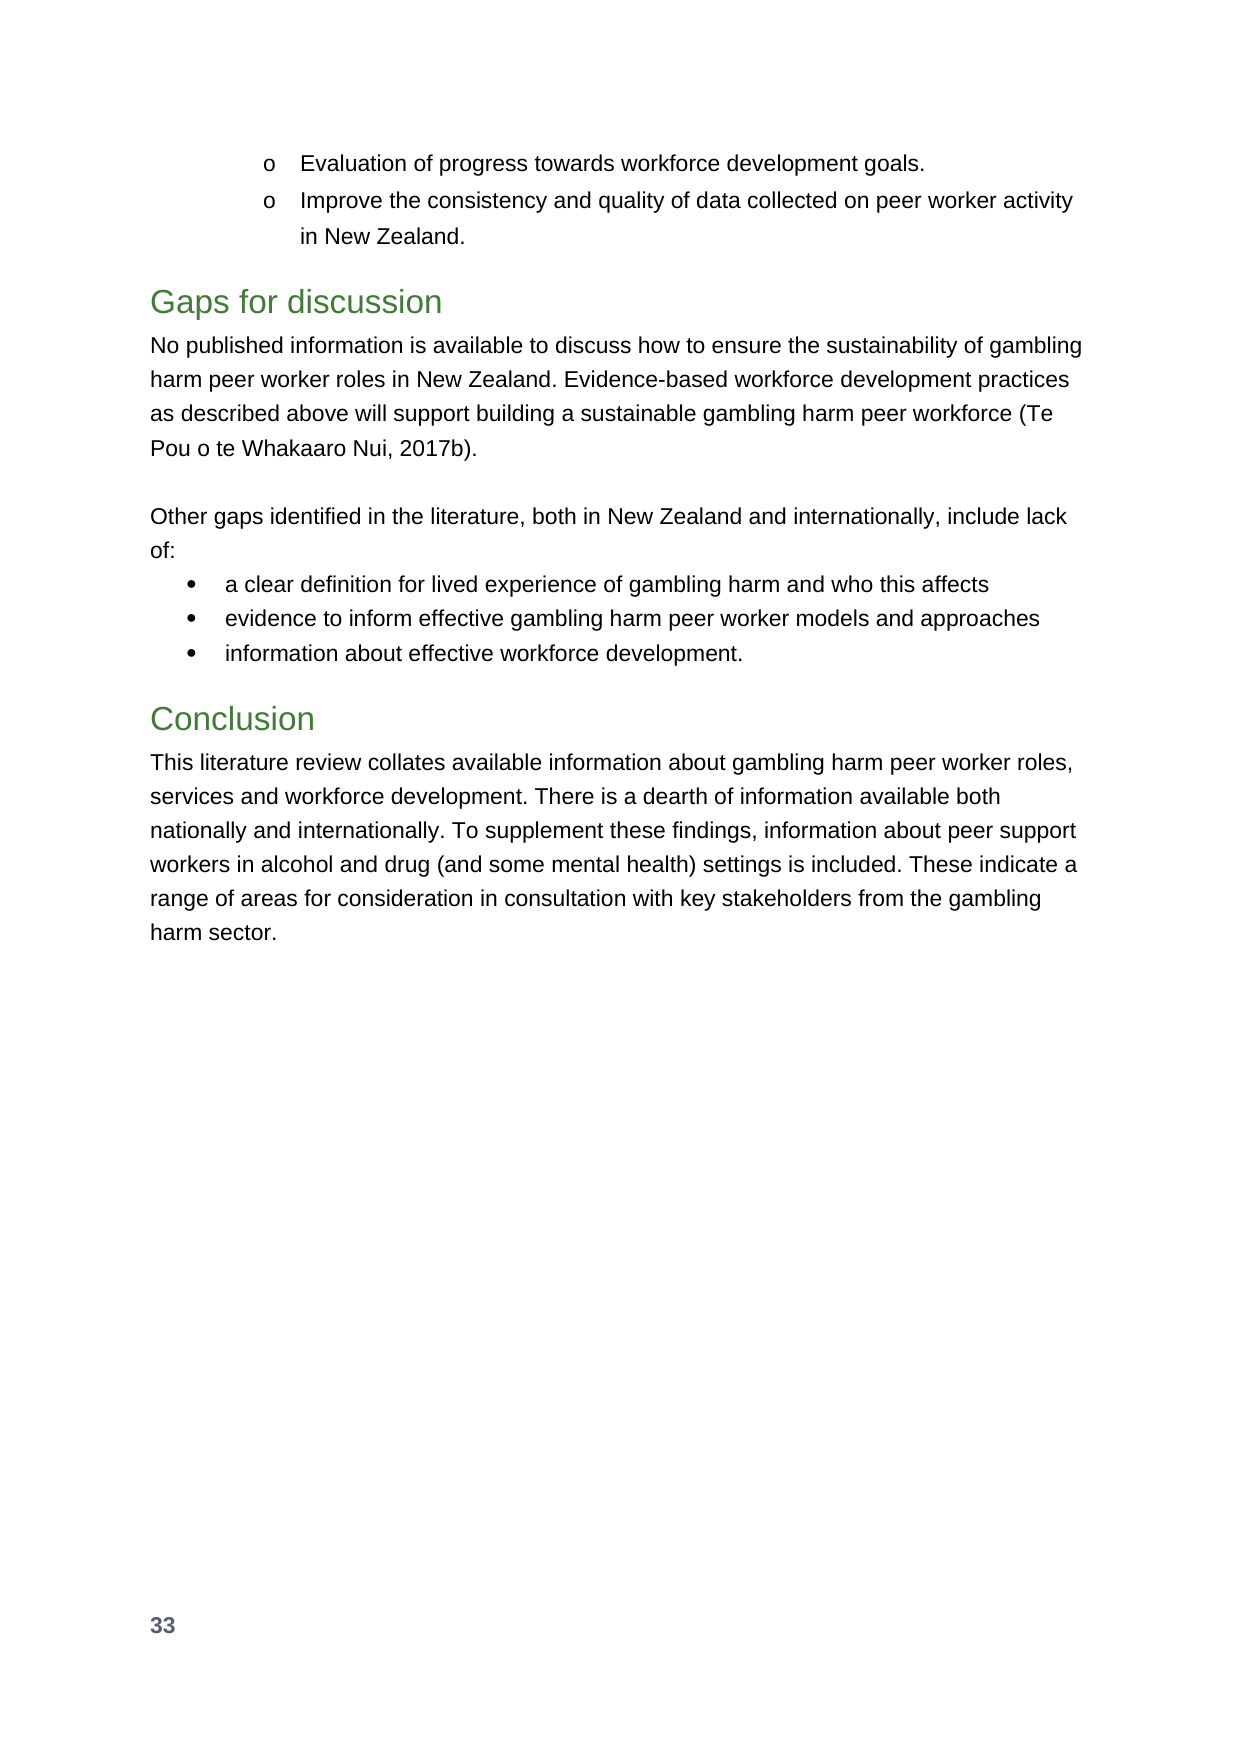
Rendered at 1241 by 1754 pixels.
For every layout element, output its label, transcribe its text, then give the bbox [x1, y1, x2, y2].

list Evaluation of progress towards workforce development goals. [262, 150, 1090, 178]
text No published information is available to discuss how to ensure the sustainability of gambling harm peer worker roles in New Zealand. Evidence-based workforce development practices as described above will support building a sustainable gambling harm peer workforce (Te Pou o te Whakaaro Nui, 2017b). [150, 332, 1090, 461]
list evidence to inform effective gambling harm peer worker models and approaches [187, 605, 1090, 632]
text This literature review collates available information about gambling harm peer worker roles, services and workforce development. There is a dearth of information available both nationally and internationally. To supplement these findings, information about peer support workers in alcohol and drug (and some mental health) settings is included. These indicate a range of areas for consideration in consultation with key stakeholders from the gambling harm sector. [150, 748, 1090, 946]
list a clear definition for lived experience of gambling harm and who this affects [187, 571, 1090, 597]
list information about effective workforce development. [187, 639, 1090, 666]
list Improve the consistency and quality of data collected on peer worker activity in New Zealand. [262, 187, 1090, 249]
subtitle Gaps for discussion [150, 282, 1090, 321]
text Other gaps identified in the literature, both in New Zealand and internationally, include lack of: [150, 503, 1090, 563]
subtitle Conclusion [150, 699, 1090, 737]
